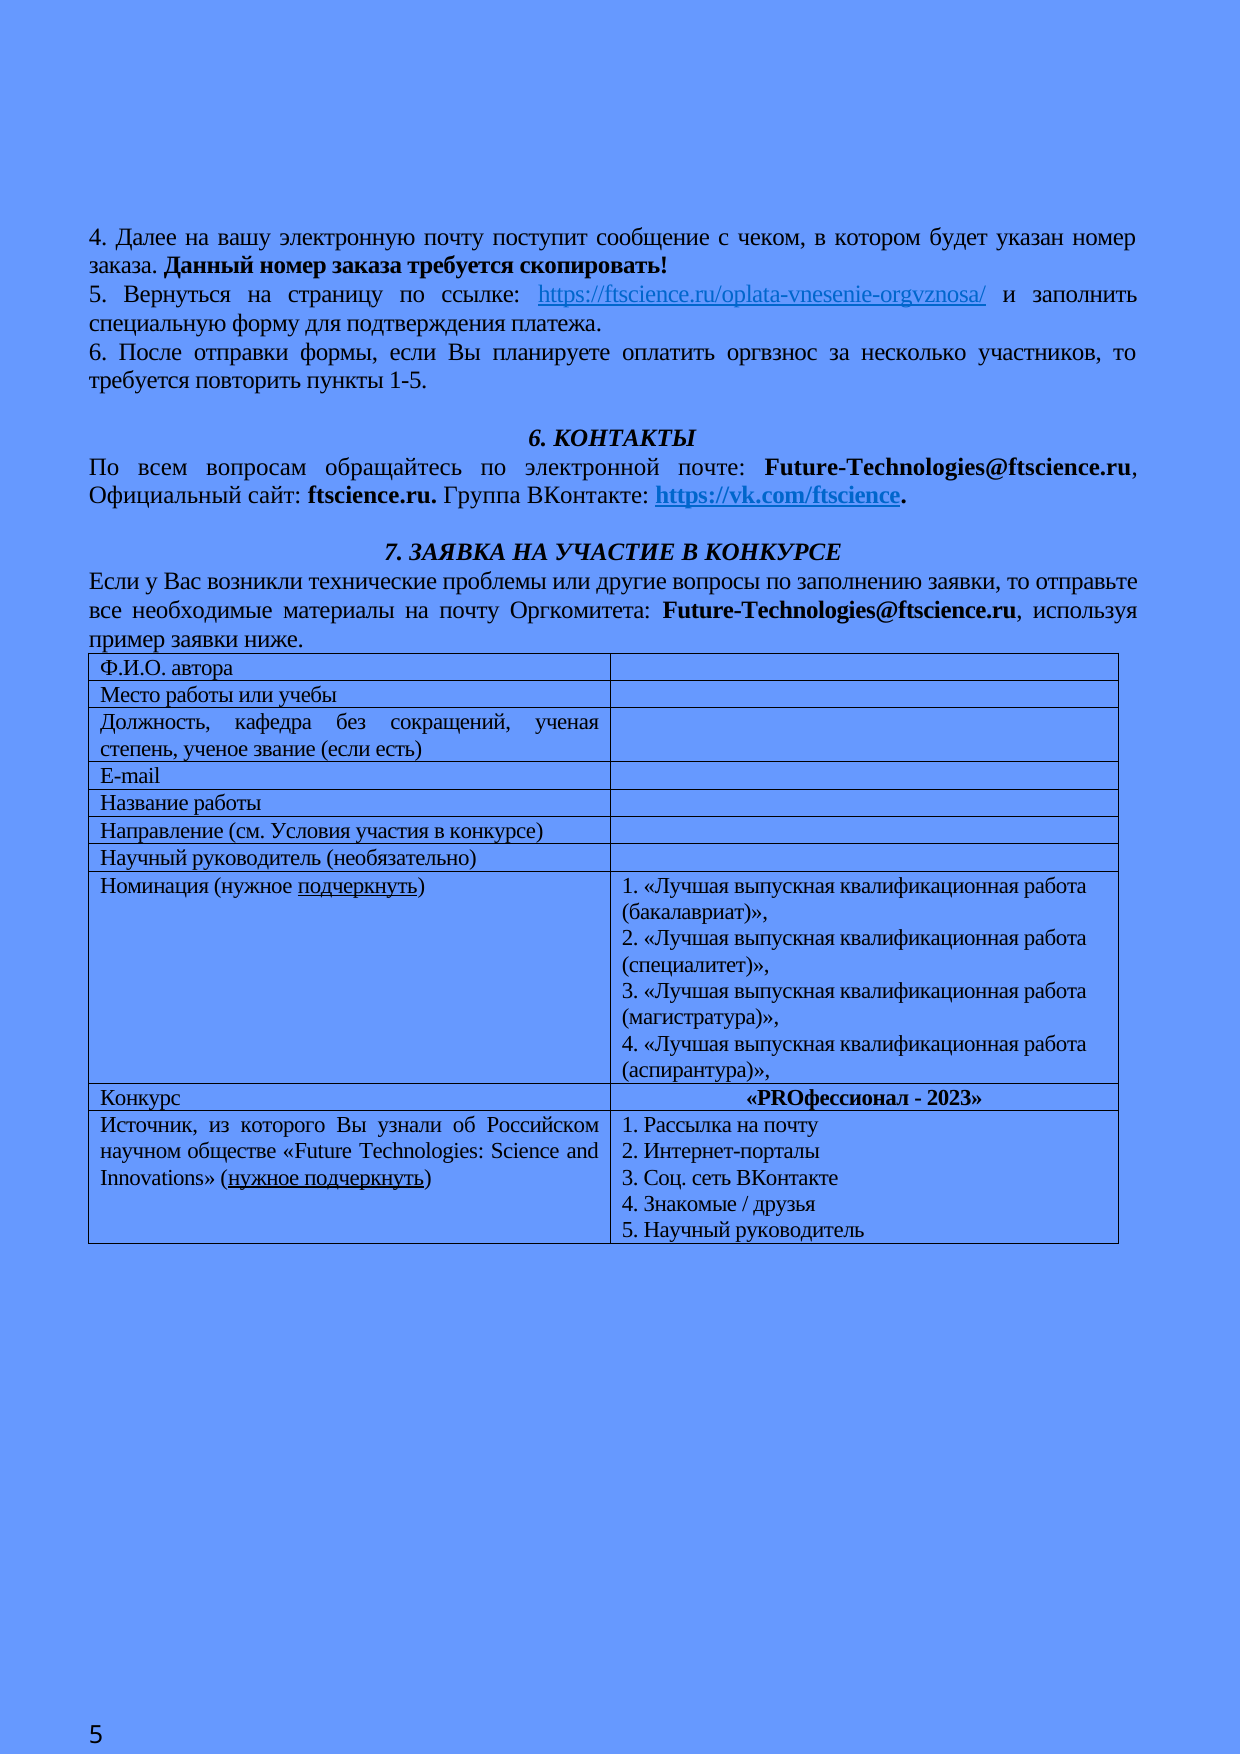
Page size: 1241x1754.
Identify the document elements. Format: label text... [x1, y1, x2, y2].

table_cell Название работы [89, 790, 610, 816]
table_cell Конкурс [89, 1084, 610, 1110]
table_cell «PROфессионал - 2023» [611, 1084, 1118, 1110]
text 7. ЗАЯВКА НА УЧАСТИЕ В КОНКУРСЕ [89, 538, 1138, 566]
table_header [611, 654, 1118, 680]
table_cell Направление (см. Условия участия в конкурсе) [89, 817, 610, 843]
table_header Ф.И.О. автора [89, 654, 610, 680]
text Если у Вас возникли технические проблемы или другие вопросы по заполнению заявки, то отправьте все необходимые материалы на почту Оргкомитета: Future-Technologies@ftscience.ru, используя пример заявки ниже. [89, 566, 1138, 652]
text 6. После отправки формы, если Вы планируете оплатить оргвзнос за несколько участников, то требуется повторить пункты 1-5. [89, 337, 1138, 394]
table_cell [611, 762, 1118, 788]
table_cell [611, 681, 1118, 707]
table_cell [611, 844, 1118, 871]
text По всем вопросам обращайтесь по электронной почте: Future-Technologies@ftscience.ru, Официальный сайт: ftscience.ru. Группа ВКонтакте: https://vk.com/ftscience. [89, 452, 1138, 509]
table_cell Номинация (нужное подчеркнуть) [89, 872, 610, 1082]
table_cell Место работы или учебы [89, 681, 610, 707]
table_cell Научный руководитель (необязательно) [89, 844, 610, 871]
text 4. Далее на вашу электронную почту поступит сообщение с чеком, в котором будет указан номер заказа. Данный номер заказа требуется скопировать! [89, 222, 1138, 279]
table_cell 1. Рассылка на почту 2. Интернет-порталы 3. Соц. сеть ВКонтакте 4. Знакомые / друзья 5. Научный руководитель [611, 1111, 1118, 1243]
table_cell [611, 790, 1118, 816]
table_cell [611, 708, 1118, 761]
text 5. Вернуться на страницу по ссылке: https://ftscience.ru/oplata-vnesenie-orgvznosa/ и заполнить специальную форму для подтверждения платежа. [89, 279, 1138, 337]
table_cell Должность, кафедра без сокращений, ученая степень, ученое звание (если есть) [89, 708, 610, 761]
table_cell E-mail [89, 762, 610, 788]
table_cell [611, 817, 1118, 843]
text 6. КОНТАКТЫ [89, 423, 1138, 452]
table_cell 1. «Лучшая выпускная квалификационная работа (бакалавриат)», 2. «Лучшая выпускная квалификационная работа (специалитет)», 3. «Лучшая выпускная квалификационная работа (магистратура)», 4. «Лучшая выпускная квалификационная работа (аспирантура)», [611, 872, 1118, 1082]
table_cell Источник, из которого Вы узнали об Российском научном обществе «Future Technologies: Science and Innovations» (нужное подчеркнуть) [89, 1111, 610, 1243]
